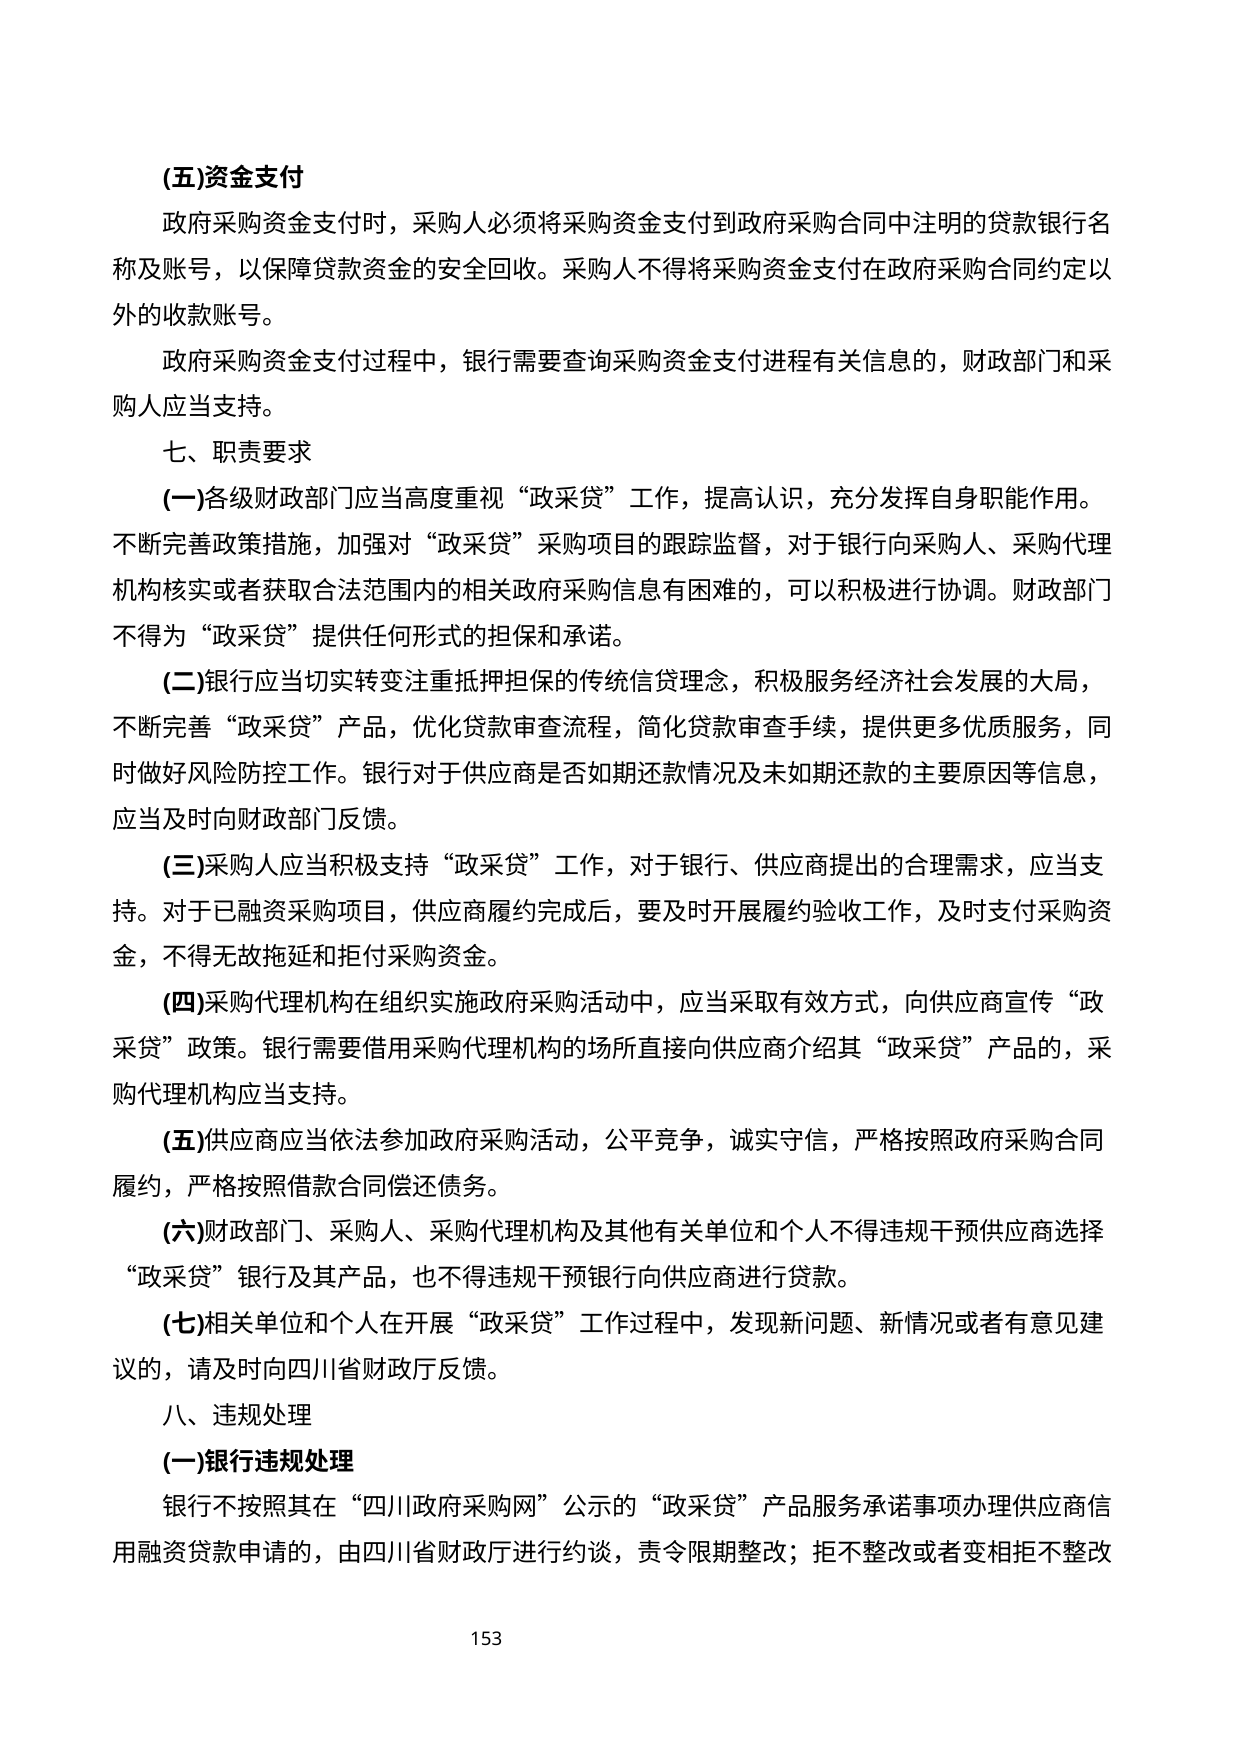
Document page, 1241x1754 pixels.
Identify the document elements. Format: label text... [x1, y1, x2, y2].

text 政府采购资金支付过程中，银行需要查询采购资金支付进程有关信息的，财政部门和采购人应当支持。 [112, 333, 1128, 425]
text (五)资金支付 [112, 150, 1128, 196]
text (六)财政部门、采购人、采购代理机构及其他有关单位和个人不得违规干预供应商选择“政采贷”银行及其产品，也不得违规干预银行向供应商进行贷款。 [112, 1204, 1128, 1296]
text (二)银行应当切实转变注重抵押担保的传统信贷理念，积极服务经济社会发展的大局，不断完善“政采贷”产品，优化贷款审查流程，简化贷款审查手续，提供更多优质服务，同时做好风险防控工作。银行对于供应商是否如期还款情况及未如期还款的主要原因等信息，应当及时向财政部门反馈。 [112, 654, 1128, 837]
text (三)采购人应当积极支持“政采贷”工作，对于银行、供应商提出的合理需求，应当支持。对于已融资采购项目，供应商履约完成后，要及时开展履约验收工作，及时支付采购资金，不得无故拖延和拒付采购资金。 [112, 837, 1128, 975]
text (五)供应商应当依法参加政府采购活动，公平竞争，诚实守信，严格按照政府采购合同履约，严格按照借款合同偿还债务。 [112, 1112, 1128, 1204]
text (四)采购代理机构在组织实施政府采购活动中，应当采取有效方式，向供应商宣传“政采贷”政策。银行需要借用采购代理机构的场所直接向供应商介绍其“政采贷”产品的，采购代理机构应当支持。 [112, 975, 1128, 1112]
text (一)各级财政部门应当高度重视“政采贷”工作，提高认识，充分发挥自身职能作用。不断完善政策措施，加强对“政采贷”采购项目的跟踪监督，对于银行向采购人、采购代理机构核实或者获取合法范围内的相关政府采购信息有困难的，可以积极进行协调。财政部门不得为“政采贷”提供任何形式的担保和承诺。 [112, 471, 1128, 654]
text 八、违规处理 [112, 1387, 1128, 1433]
text 政府采购资金支付时，采购人必须将采购资金支付到政府采购合同中注明的贷款银行名称及账号，以保障贷款资金的安全回收。采购人不得将采购资金支付在政府采购合同约定以外的收款账号。 [112, 196, 1128, 333]
text (七)相关单位和个人在开展“政采贷”工作过程中，发现新问题、新情况或者有意见建议的，请及时向四川省财政厅反馈。 [112, 1296, 1128, 1387]
text 七、职责要求 [112, 425, 1128, 471]
text (一)银行违规处理 [112, 1433, 1128, 1479]
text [112, 1479, 1128, 1571]
